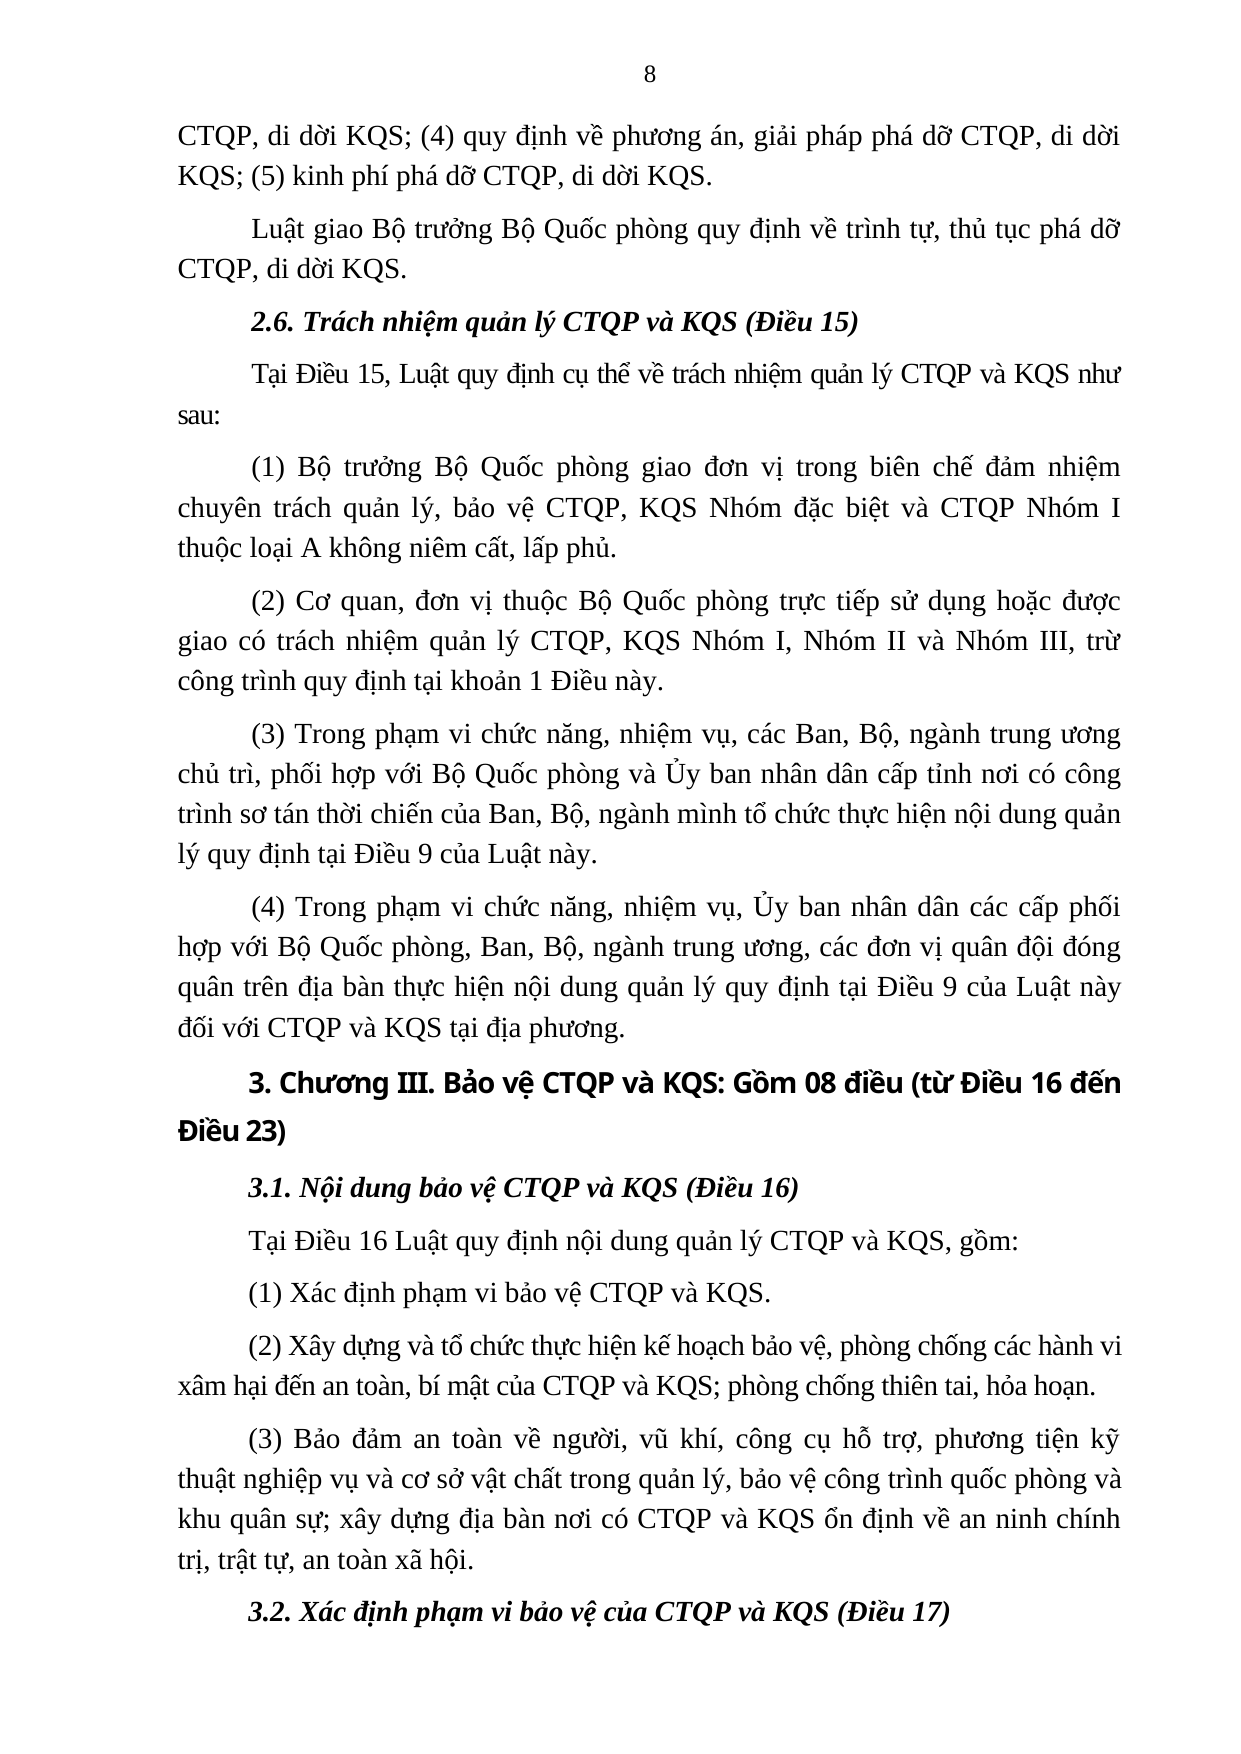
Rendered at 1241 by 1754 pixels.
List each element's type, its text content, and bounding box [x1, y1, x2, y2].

text 3.1. Nội dung bảo vệ CTQP và KQS (Điều 16) [177, 1170, 1122, 1204]
text (2) Xây dựng và tổ chức thực hiện kế hoạch bảo vệ, phòng chống các hành vi xâm hại đến an toàn, bí mật của CTQP và KQS; phòng chống thiên tai, hỏa hoạn. [177, 1328, 1122, 1402]
text Tại Điều 16 Luật quy định nội dung quản lý CTQP và KQS, gồm: [177, 1223, 1122, 1256]
text (1) Bộ trưởng Bộ Quốc phòng giao đơn vị trong biên chế đảm nhiệm chuyên trách quản lý, bảo vệ CTQP, KQS Nhóm đặc biệt và CTQP Nhóm I thuộc loại A không niêm cất, lấp phủ. [177, 449, 1122, 563]
text (4) Trong phạm vi chức năng, nhiệm vụ, Ủy ban nhân dân các cấp phối hợp với Bộ Quốc phòng, Ban, Bộ, ngành trung ương, các đơn vị quân đội đóng quân trên địa bàn thực hiện nội dung quản lý quy định tại Điều 9 của Luật này đối với CTQP và KQS tại địa phương. [177, 889, 1122, 1043]
text 3.2. Xác định phạm vi bảo vệ của CTQP và KQS (Điều 17) [177, 1594, 1122, 1628]
text (2) Cơ quan, đơn vị thuộc Bộ Quốc phòng trực tiếp sử dụng hoặc được giao có trách nhiệm quản lý CTQP, KQS Nhóm I, Nhóm II và Nhóm III, trừ công trình quy định tại khoản 1 Điều này. [177, 583, 1122, 697]
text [177, 118, 1122, 192]
text 2.6. Trách nhiệm quản lý CTQP và KQS (Điều 15) [177, 304, 1122, 337]
text 3. Chương III. Bảo vệ CTQP và KQS: Gồm 08 điều (từ Điều 16 đến Điều 23) [177, 1062, 1122, 1150]
text (3) Bảo đảm an toàn về người, vũ khí, công cụ hỗ trợ, phương tiện kỹ thuật nghiệp vụ và cơ sở vật chất trong quản lý, bảo vệ công trình quốc phòng và khu quân sự; xây dựng địa bàn nơi có CTQP và KQS ổn định về an ninh chính trị, trật tự, an toàn xã hội. [177, 1421, 1122, 1575]
text (3) Trong phạm vi chức năng, nhiệm vụ, các Ban, Bộ, ngành trung ương chủ trì, phối hợp với Bộ Quốc phòng và Ủy ban nhân dân cấp tỉnh nơi có công trình sơ tán thời chiến của Ban, Bộ, ngành mình tổ chức thực hiện nội dung quản lý quy định tại Điều 9 của Luật này. [177, 716, 1122, 870]
text (1) Xác định phạm vi bảo vệ CTQP và KQS. [177, 1276, 1122, 1309]
text Luật giao Bộ trưởng Bộ Quốc phòng quy định về trình tự, thủ tục phá dỡ CTQP, di dời KQS. [177, 211, 1122, 285]
text Tại Điều 15, Luật quy định cụ thể về trách nhiệm quản lý CTQP và KQS như sau: [177, 357, 1122, 430]
